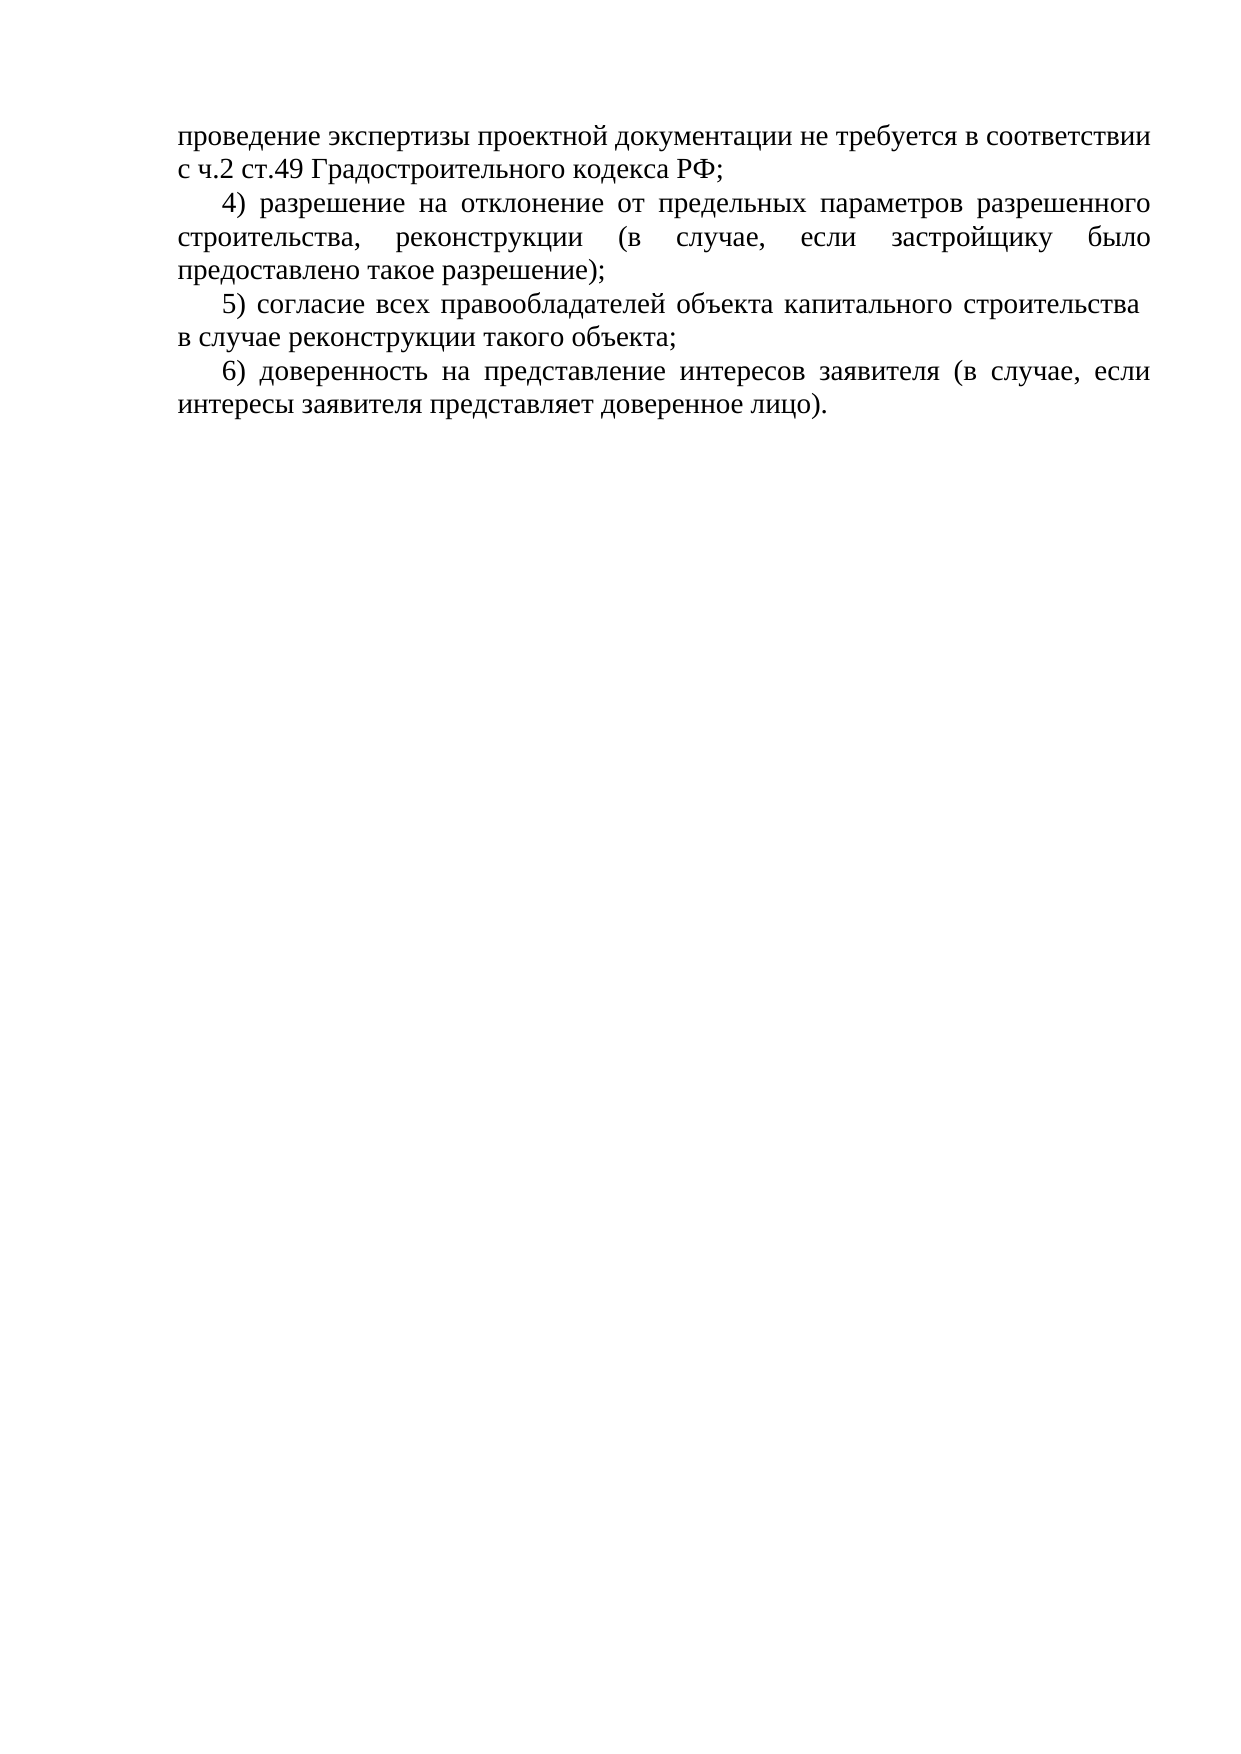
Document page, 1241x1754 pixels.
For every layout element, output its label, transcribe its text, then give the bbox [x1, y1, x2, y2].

text 5) согласие всех правообладателей объекта капитального строительства в случае реконструкции такого объекта; [177, 286, 1152, 353]
text 4) разрешение на отклонение от предельных параметров разрешенного строительства, реконструкции (в случае, если застройщику было предоставлено такое разрешение); [177, 185, 1152, 286]
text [177, 118, 1152, 185]
text 6) доверенность на представление интересов заявителя (в случае, если интересы заявителя представляет доверенное лицо). [177, 353, 1152, 420]
